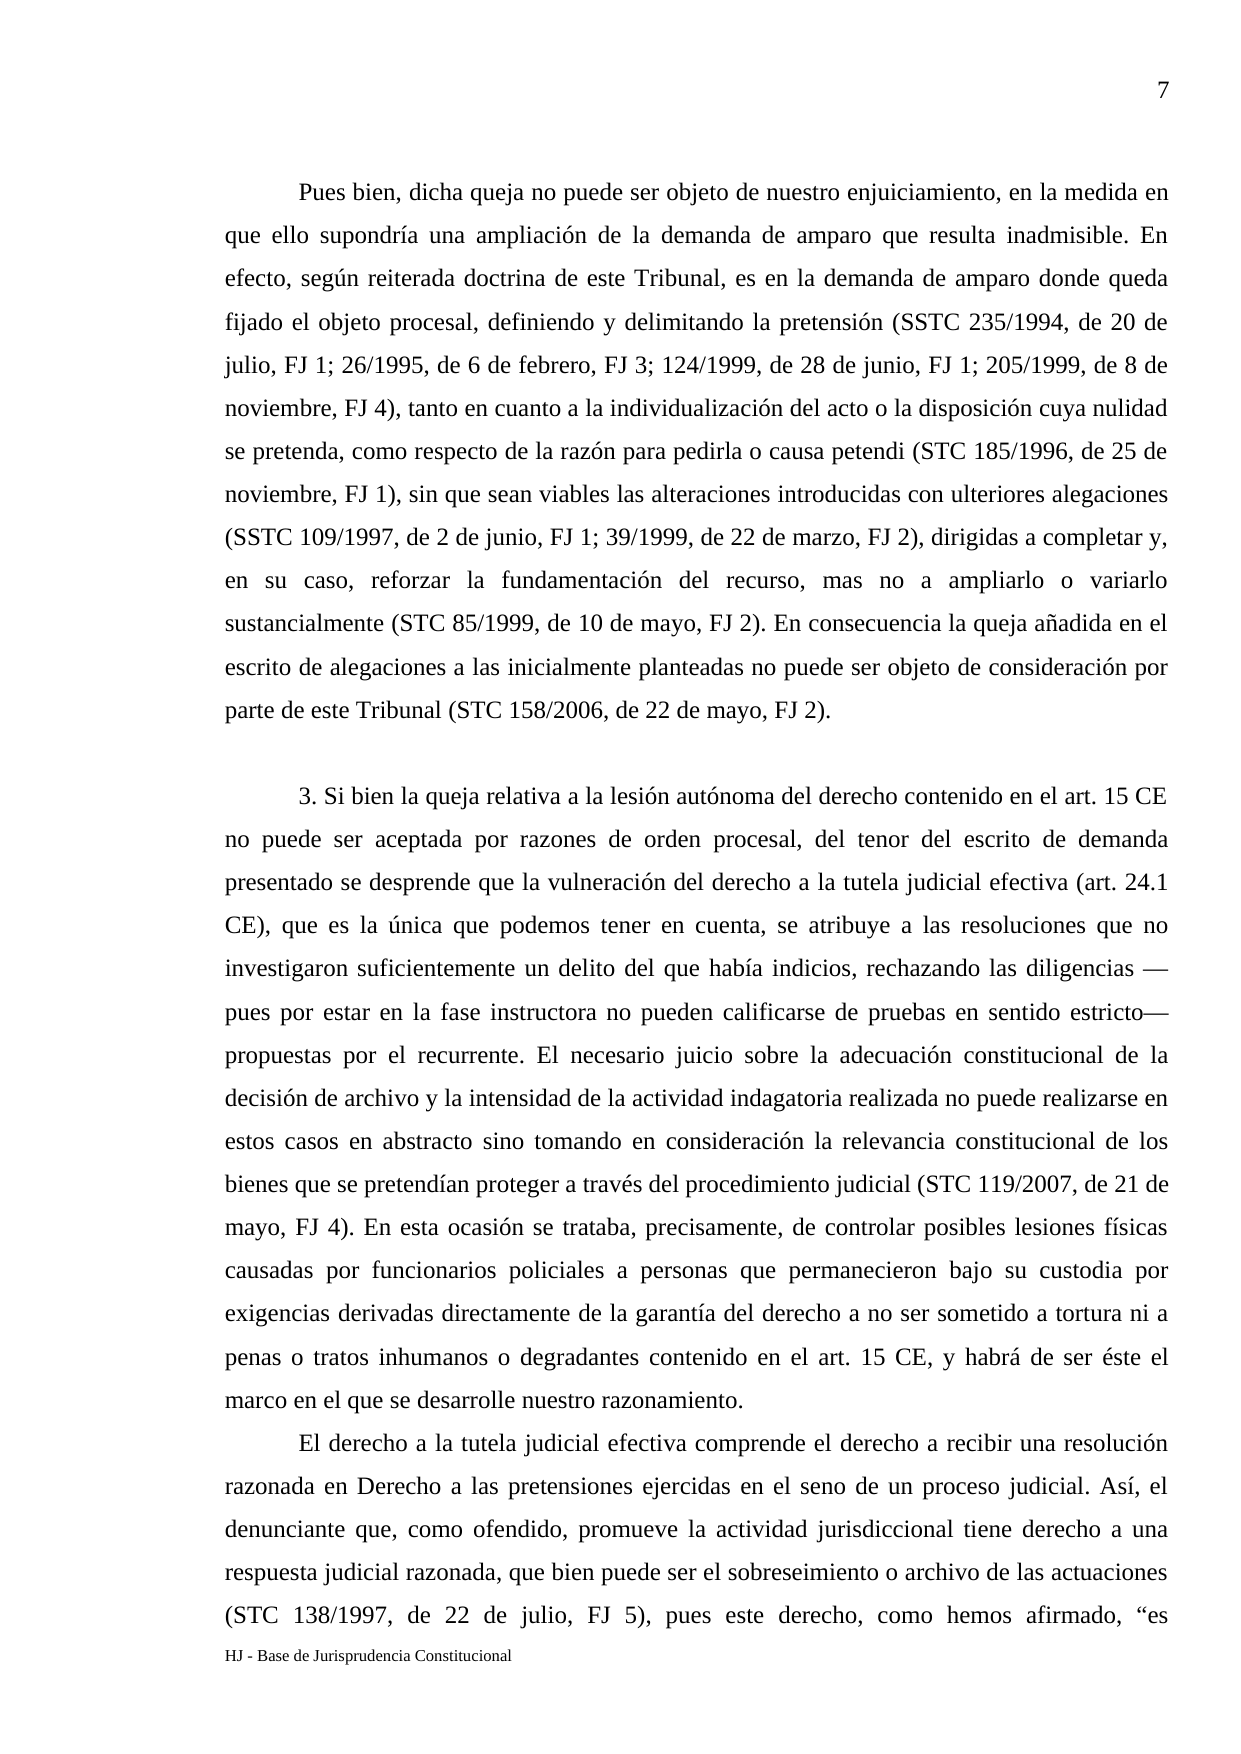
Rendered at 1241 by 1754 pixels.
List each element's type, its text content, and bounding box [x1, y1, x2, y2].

text 3. Si bien la queja relativa a la lesión autónoma del derecho contenido en el art. 15 CE no puede ser aceptada por razones de orden procesal, del tenor del escrito de demanda presentado se desprende que la vulneración del derecho a la tutela judicial efectiva (art. 24.1 CE), que es la única que podemos tener en cuenta, se atribuye a las resoluciones que no investigaron suficientemente un delito del que había indicios, rechazando las diligencias —pues por estar en la fase instructora no pueden calificarse de pruebas en sentido estricto— propuestas por el recurrente. El necesario juicio sobre la adecuación constitucional de la decisión de archivo y la intensidad de la actividad indagatoria realizada no puede realizarse en estos casos en abstracto sino tomando en consideración la relevancia constitucional de los bienes que se pretendían proteger a través del procedimiento judicial (STC 119/2007, de 21 de mayo, FJ 4). En esta ocasión se trataba, precisamente, de controlar posibles lesiones físicas causadas por funcionarios policiales a personas que permanecieron bajo su custodia por exigencias derivadas directamente de la garantía del derecho a no ser sometido a tortura ni a penas o tratos inhumanos o degradantes contenido en el art. 15 CE, y habrá de ser éste el marco en el que se desarrolle nuestro razonamiento. [224, 781, 1169, 1413]
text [224, 1428, 1169, 1629]
text Pues bien, dicha queja no puede ser objeto de nuestro enjuiciamiento, en la medida en que ello supondría una ampliación de la demanda de amparo que resulta inadmisible. En efecto, según reiterada doctrina de este Tribunal, es en la demanda de amparo donde queda fijado el objeto procesal, definiendo y delimitando la pretensión (SSTC 235/1994, de 20 de julio, FJ 1; 26/1995, de 6 de febrero, FJ 3; 124/1999, de 28 de junio, FJ 1; 205/1999, de 8 de noviembre, FJ 4), tanto en cuanto a la individualización del acto o la disposición cuya nulidad se pretenda, como respecto de la razón para pedirla o causa petendi (STC 185/1996, de 25 de noviembre, FJ 1), sin que sean viables las alteraciones introducidas con ulteriores alegaciones (SSTC 109/1997, de 2 de junio, FJ 1; 39/1999, de 22 de marzo, FJ 2), dirigidas a completar y, en su caso, reforzar la fundamentación del recurso, mas no a ampliarlo o variarlo sustancialmente (STC 85/1999, de 10 de mayo, FJ 2). En consecuencia la queja añadida en el escrito de alegaciones a las inicialmente planteadas no puede ser objeto de consideración por parte de este Tribunal (STC 158/2006, de 22 de mayo, FJ 2). [224, 177, 1169, 723]
